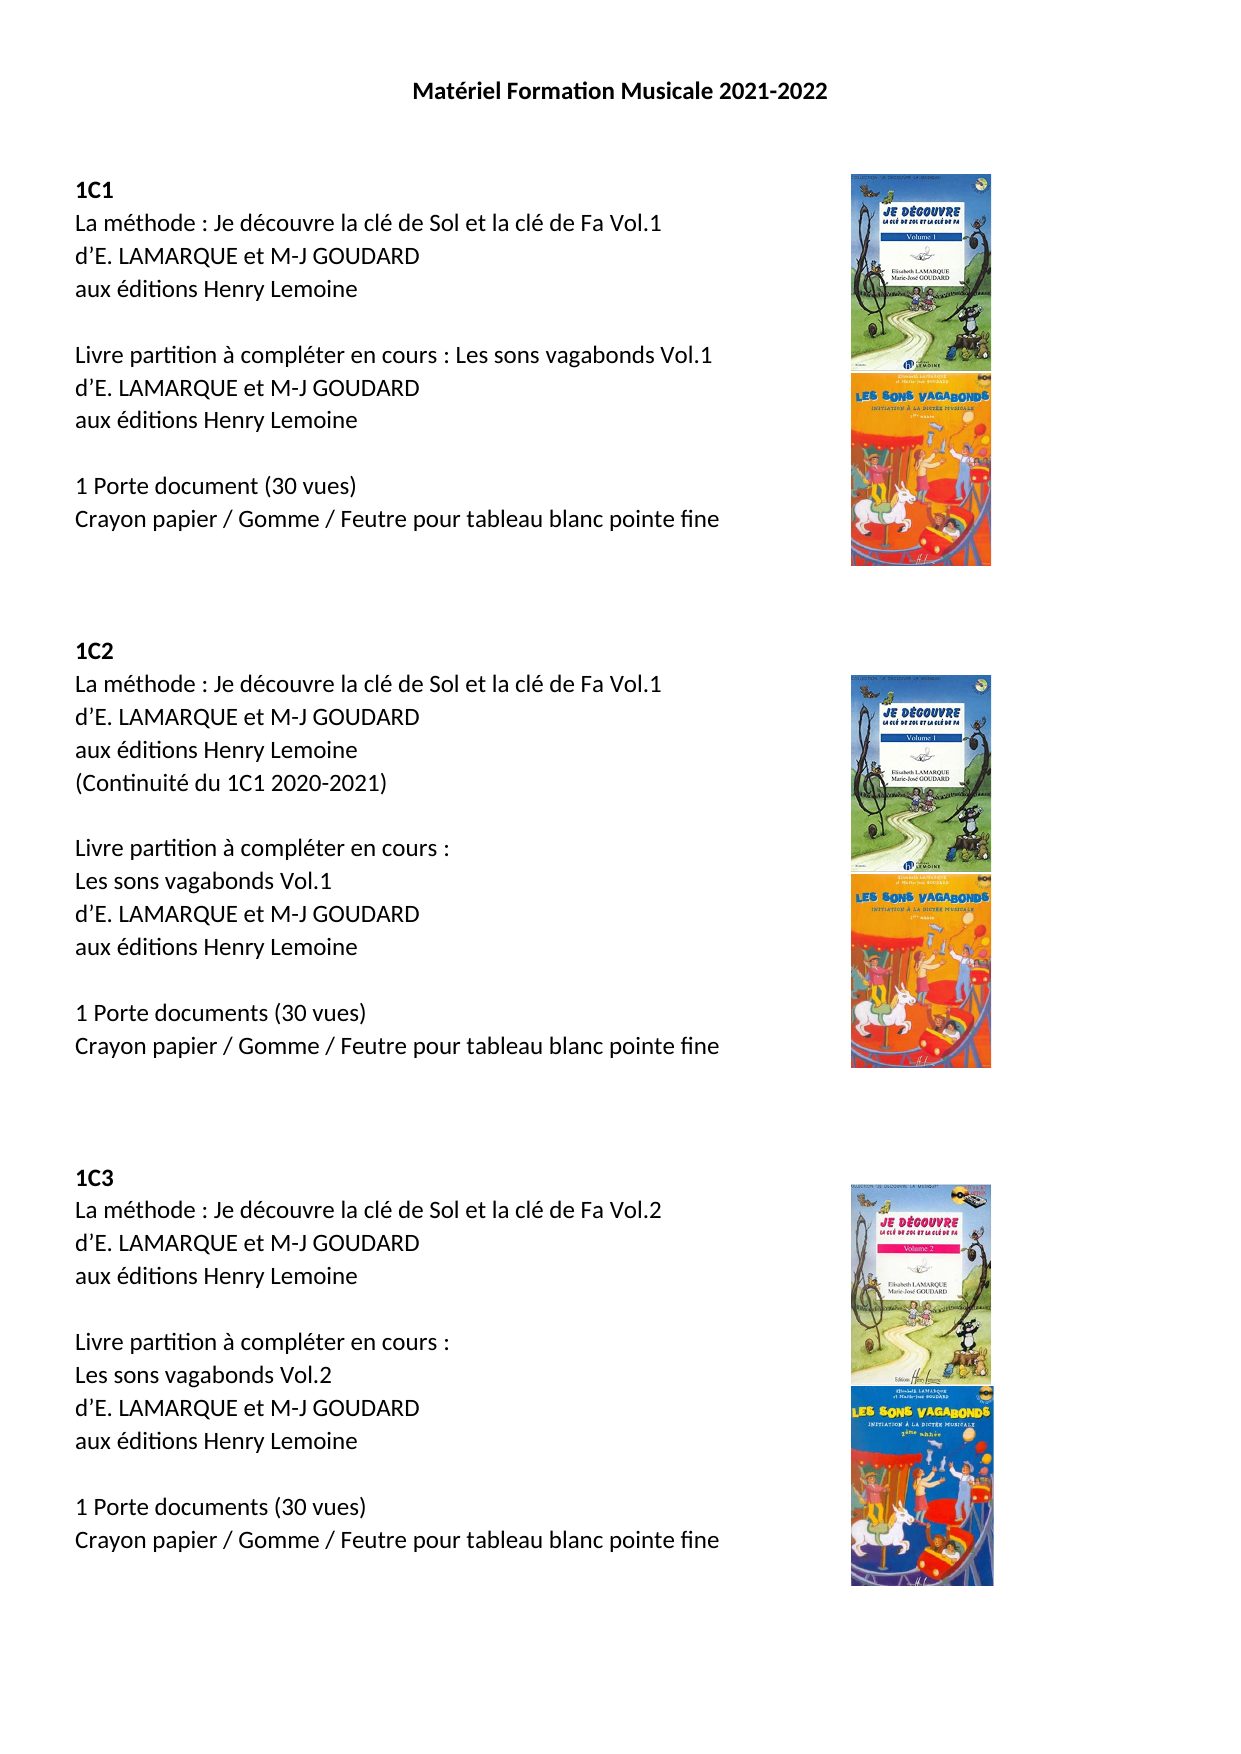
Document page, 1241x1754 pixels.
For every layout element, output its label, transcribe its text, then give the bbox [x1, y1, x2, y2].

text Crayon papier / Gomme / Feutre pour tableau blanc pointe fine [75, 1524, 777, 1554]
text d’E. LAMARQUE et M-J GOUDARD [75, 372, 777, 402]
text 1 Porte documents (30 vues) [75, 997, 777, 1028]
text Matériel Formation Musicale 2021-2022 [75, 75, 1165, 106]
text Livre partition à compléter en cours : [75, 832, 777, 863]
text aux éditions Henry Lemoine [75, 734, 777, 764]
text La méthode : Je découvre la clé de Sol et la clé de Fa Vol.1 [75, 668, 777, 698]
text d’E. LAMARQUE et M-J GOUDARD [75, 1227, 777, 1258]
picture [851, 174, 992, 371]
picture [851, 1386, 994, 1586]
text 1C3 [75, 1162, 777, 1192]
text (Continuité du 1C1 2020-2021) [75, 767, 777, 797]
text d’E. LAMARQUE et M-J GOUDARD [75, 240, 777, 271]
text 1C1 [75, 174, 777, 205]
text d’E. LAMARQUE et M-J GOUDARD [75, 898, 777, 929]
text d’E. LAMARQUE et M-J GOUDARD [75, 701, 777, 731]
text La méthode : Je découvre la clé de Sol et la clé de Fa Vol.1 [75, 207, 777, 238]
text 1 Porte document (30 vues) [75, 470, 777, 501]
picture [851, 373, 992, 566]
text Livre partition à compléter en cours : Les sons vagabonds Vol.1 [75, 339, 777, 369]
text Les sons vagabonds Vol.1 [75, 865, 777, 896]
text aux éditions Henry Lemoine [75, 1260, 777, 1291]
picture [851, 874, 992, 1068]
text Crayon papier / Gomme / Feutre pour tableau blanc pointe fine [75, 503, 777, 534]
text Crayon papier / Gomme / Feutre pour tableau blanc pointe fine [75, 1030, 777, 1061]
text aux éditions Henry Lemoine [75, 404, 777, 435]
text aux éditions Henry Lemoine [75, 931, 777, 962]
text Les sons vagabonds Vol.2 [75, 1359, 777, 1390]
text La méthode : Je découvre la clé de Sol et la clé de Fa Vol.2 [75, 1194, 777, 1225]
text Livre partition à compléter en cours : [75, 1326, 777, 1357]
text 1 Porte documents (30 vues) [75, 1491, 777, 1521]
text aux éditions Henry Lemoine [75, 273, 777, 303]
text 1C2 [75, 635, 777, 666]
picture [851, 675, 992, 872]
text d’E. LAMARQUE et M-J GOUDARD [75, 1392, 777, 1423]
text aux éditions Henry Lemoine [75, 1425, 777, 1456]
picture [851, 1184, 992, 1385]
